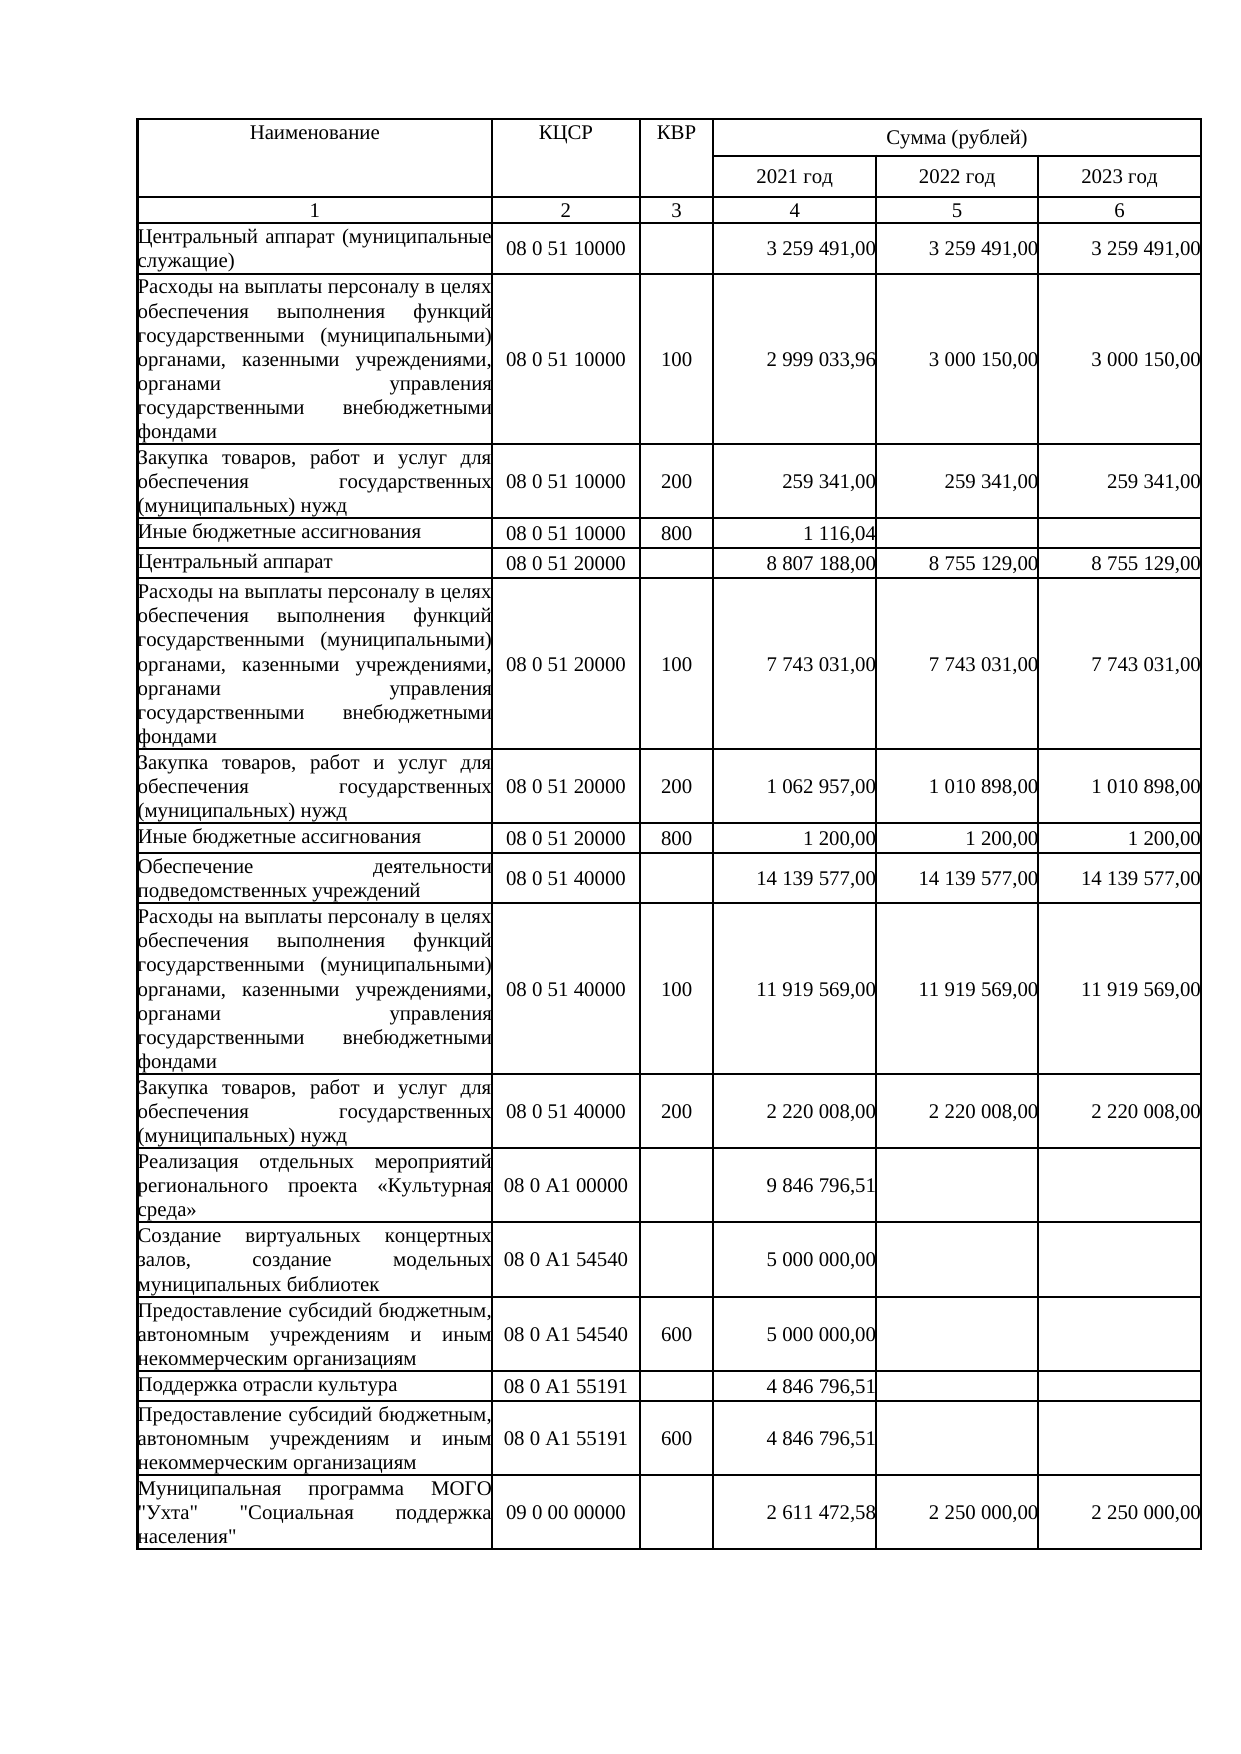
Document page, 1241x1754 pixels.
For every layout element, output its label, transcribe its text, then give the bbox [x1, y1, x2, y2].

table_cell [1039, 519, 1200, 547]
table_cell [1039, 1372, 1200, 1400]
table_header Сумма (рублей) [714, 120, 1200, 154]
table_cell 1 200,00 [714, 824, 875, 852]
table_cell 800 [641, 519, 712, 547]
table_cell 8 755 129,00 [877, 549, 1037, 577]
table_cell 2023 год [1039, 157, 1200, 196]
table_cell 11 919 569,00 [1039, 904, 1200, 1073]
table_cell 2 220 008,00 [1039, 1075, 1200, 1147]
table_cell 08 0 A1 55191 [493, 1402, 639, 1474]
table_cell 259 341,00 [714, 445, 875, 517]
table_cell Иные бюджетные ассигнования [139, 519, 491, 547]
table_cell 08 0 51 40000 [493, 904, 639, 1073]
table_cell 14 139 577,00 [1039, 854, 1200, 902]
table_cell 1 010 898,00 [877, 750, 1037, 822]
table_cell [877, 1149, 1037, 1221]
table_cell 2 999 033,96 [714, 275, 875, 443]
table_cell 200 [641, 445, 712, 517]
table_cell 08 0 51 40000 [493, 854, 639, 902]
table_cell 1 010 898,00 [1039, 750, 1200, 822]
table_cell 1 200,00 [877, 824, 1037, 852]
table_cell [877, 1298, 1037, 1370]
table_cell Закупка товаров, работ и услуг для обеспечения государственных (муниципальных) нужд [139, 445, 491, 517]
table_cell 08 0 A1 54540 [493, 1298, 639, 1370]
table_cell 600 [641, 1298, 712, 1370]
table_cell 08 0 51 10000 [493, 224, 639, 272]
table_cell [1039, 1298, 1200, 1370]
table_cell 08 0 51 20000 [493, 549, 639, 577]
table_cell Cоздание виртуальных концертных залов, создание модельных муниципальных библиотек [139, 1223, 491, 1296]
table_cell 5 000 000,00 [714, 1223, 875, 1296]
table_cell Расходы на выплаты персоналу в целях обеспечения выполнения функций государственными (муниципальными) органами, казенными учреждениями, органами управления государственными внебюджетными фондами [139, 275, 491, 443]
table_cell [877, 1372, 1037, 1400]
table_cell [641, 224, 712, 272]
table_cell 2022 год [877, 157, 1037, 196]
table_cell 100 [641, 904, 712, 1073]
table_cell Закупка товаров, работ и услуг для обеспечения государственных (муниципальных) нужд [139, 750, 491, 822]
table_cell 11 919 569,00 [714, 904, 875, 1073]
table_cell 4 846 796,51 [714, 1372, 875, 1400]
table_cell 200 [641, 750, 712, 822]
table_cell 100 [641, 579, 712, 748]
table_cell [877, 1223, 1037, 1296]
table_cell 4 [714, 198, 875, 222]
table_cell [641, 1149, 712, 1221]
table_cell 8 807 188,00 [714, 549, 875, 577]
table_cell 1 [139, 198, 491, 222]
table_cell 5 000 000,00 [714, 1298, 875, 1370]
table_cell 3 259 491,00 [1039, 224, 1200, 272]
table_cell 1 116,04 [714, 519, 875, 547]
table_cell [641, 854, 712, 902]
table_cell 08 0 A1 00000 [493, 1149, 639, 1221]
table_cell Поддержка отрасли культура [139, 1372, 491, 1400]
table_cell 2021 год [714, 157, 875, 196]
table_cell 100 [641, 275, 712, 443]
table_cell 3 000 150,00 [1039, 275, 1200, 443]
table_cell 5 [877, 198, 1037, 222]
table_cell Расходы на выплаты персоналу в целях обеспечения выполнения функций государственными (муниципальными) органами, казенными учреждениями, органами управления государственными внебюджетными фондами [139, 904, 491, 1073]
table_cell [641, 1476, 712, 1548]
table_header КЦСР [493, 120, 639, 196]
table_cell 1 062 957,00 [714, 750, 875, 822]
table_cell 2 250 000,00 [1039, 1476, 1200, 1548]
table_cell 14 139 577,00 [714, 854, 875, 902]
table_cell 3 259 491,00 [877, 224, 1037, 272]
table_cell 09 0 00 00000 [493, 1476, 639, 1548]
table_cell 08 0 51 10000 [493, 519, 639, 547]
table_cell 7 743 031,00 [714, 579, 875, 748]
table_cell Расходы на выплаты персоналу в целях обеспечения выполнения функций государственными (муниципальными) органами, казенными учреждениями, органами управления государственными внебюджетными фондами [139, 579, 491, 748]
table_cell 2 250 000,00 [877, 1476, 1037, 1548]
table_cell 3 000 150,00 [877, 275, 1037, 443]
table_cell [1039, 1402, 1200, 1474]
table_cell 3 [641, 198, 712, 222]
table_cell Центральный аппарат [139, 549, 491, 577]
table_cell 08 0 51 20000 [493, 750, 639, 822]
table_cell 7 743 031,00 [1039, 579, 1200, 748]
table_cell Иные бюджетные ассигнования [139, 824, 491, 852]
table_cell 8 755 129,00 [1039, 549, 1200, 577]
table_cell [641, 1223, 712, 1296]
table_header КВР [641, 120, 712, 196]
table_cell 2 220 008,00 [714, 1075, 875, 1147]
table_cell 08 0 51 10000 [493, 275, 639, 443]
table_cell [877, 1402, 1037, 1474]
table_cell 259 341,00 [877, 445, 1037, 517]
table_cell 1 200,00 [1039, 824, 1200, 852]
table_cell 3 259 491,00 [714, 224, 875, 272]
table_cell 08 0 A1 54540 [493, 1223, 639, 1296]
table_cell [1039, 1223, 1200, 1296]
table_cell 08 0 51 10000 [493, 445, 639, 517]
table_cell 9 846 796,51 [714, 1149, 875, 1221]
table_cell Предоставление субсидий бюджетным, автономным учреждениям и иным некоммерческим организациям [139, 1402, 491, 1474]
table_cell 08 0 51 20000 [493, 579, 639, 748]
table_cell 2 [493, 198, 639, 222]
table_cell [641, 549, 712, 577]
table_cell 6 [1039, 198, 1200, 222]
table_cell Муниципальная программа МОГО "Ухта" "Социальная поддержка населения" [139, 1476, 491, 1548]
table_cell 2 220 008,00 [877, 1075, 1037, 1147]
table_cell [1039, 1149, 1200, 1221]
table_header Наименование [139, 120, 491, 196]
table_cell Закупка товаров, работ и услуг для обеспечения государственных (муниципальных) нужд [139, 1075, 491, 1147]
table_cell 08 0 51 20000 [493, 824, 639, 852]
table_cell 2 611 472,58 [714, 1476, 875, 1548]
table_cell 200 [641, 1075, 712, 1147]
table_cell Центральный аппарат (муниципальные служащие) [139, 224, 491, 272]
table_cell 11 919 569,00 [877, 904, 1037, 1073]
table_cell 600 [641, 1402, 712, 1474]
table_cell [877, 519, 1037, 547]
table_cell 14 139 577,00 [877, 854, 1037, 902]
table_cell 4 846 796,51 [714, 1402, 875, 1474]
table_cell Обеспечение деятельности подведомственных учреждений [139, 854, 491, 902]
table_cell 259 341,00 [1039, 445, 1200, 517]
table_cell 08 0 51 40000 [493, 1075, 639, 1147]
table_cell 7 743 031,00 [877, 579, 1037, 748]
table_cell Реализация отдельных мероприятий регионального проекта «Культурная среда» [139, 1149, 491, 1221]
table_cell [641, 1372, 712, 1400]
table_cell 08 0 A1 55191 [493, 1372, 639, 1400]
table_cell Предоставление субсидий бюджетным, автономным учреждениям и иным некоммерческим организациям [139, 1298, 491, 1370]
table_cell 800 [641, 824, 712, 852]
